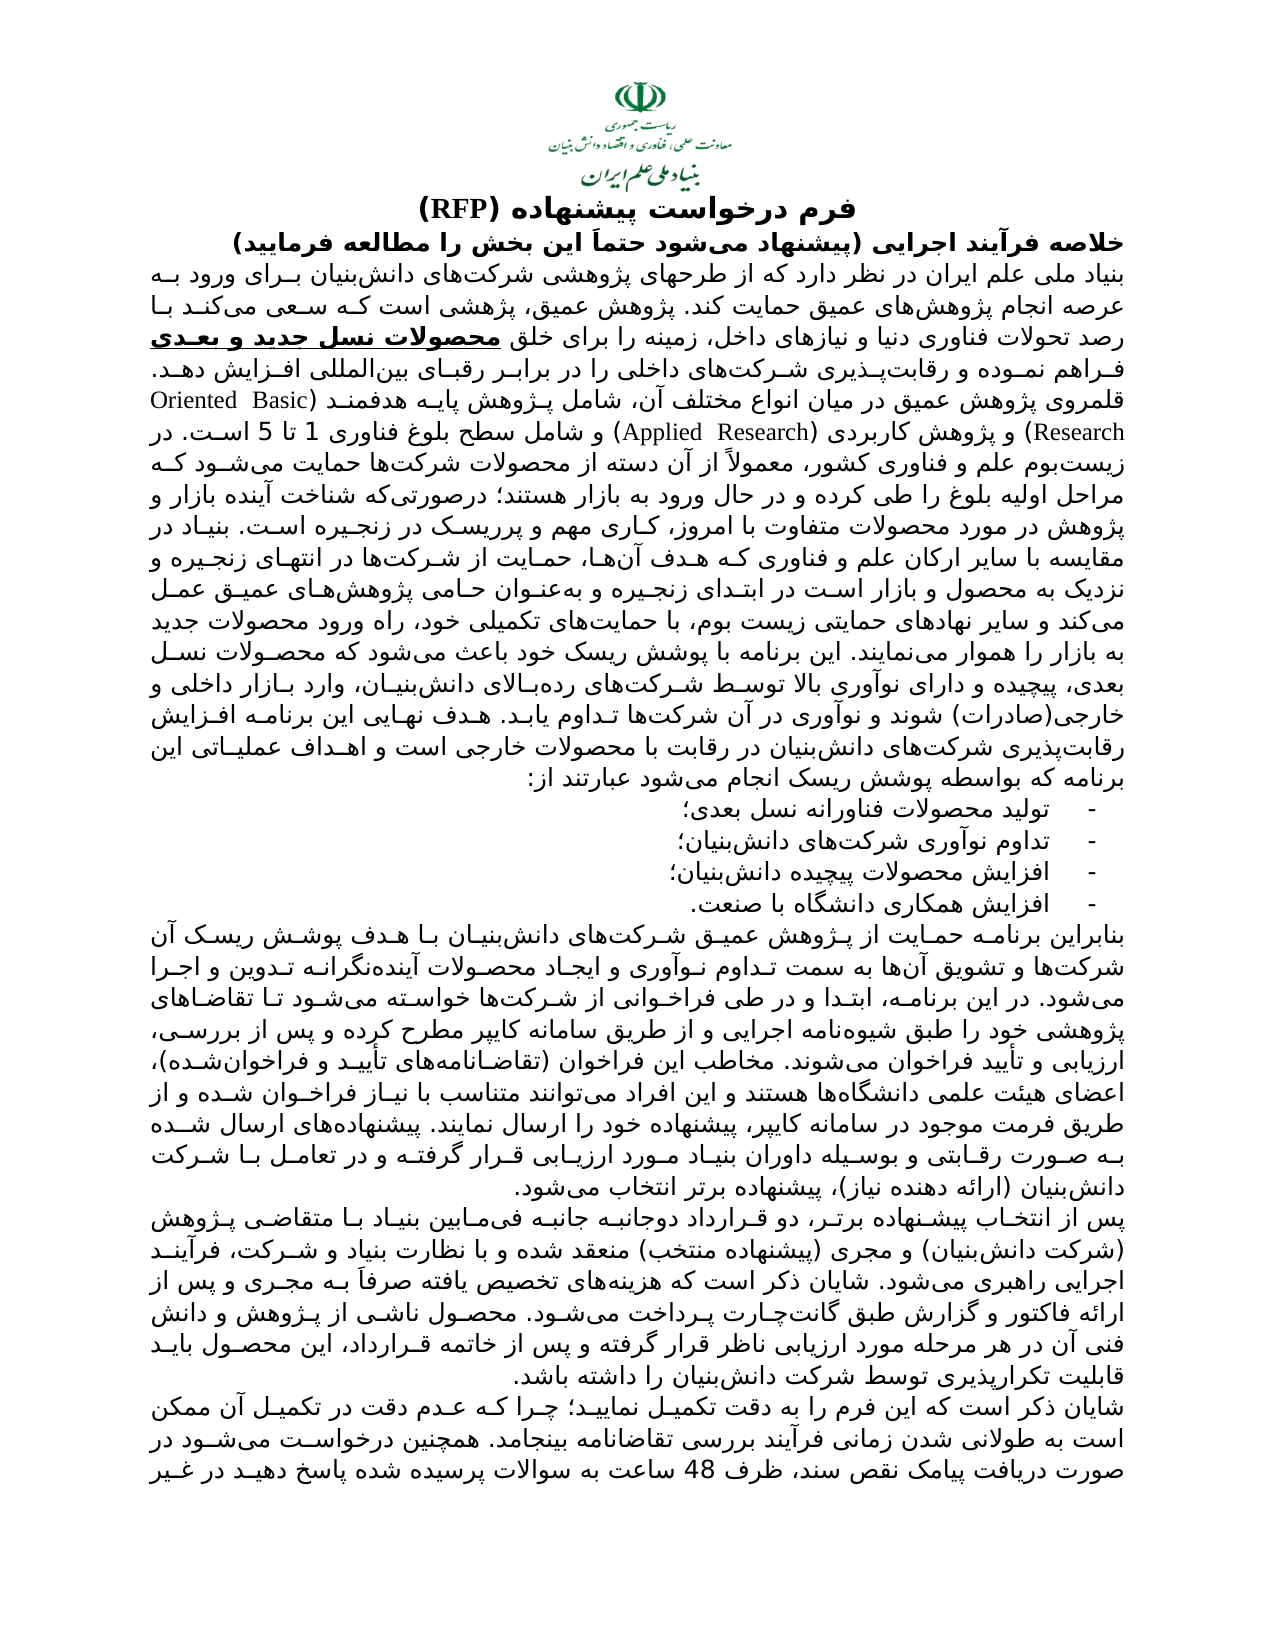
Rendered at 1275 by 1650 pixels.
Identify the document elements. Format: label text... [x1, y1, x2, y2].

list تولید محصولات فناورانه نسل بعدی؛ [150, 795, 1087, 824]
text فرم درخواست پیشنهاده (RFP) [150, 191, 1125, 226]
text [150, 1392, 1125, 1484]
list افزایش محصولات پیچیده دانش‌بنیان؛ [150, 858, 1087, 887]
text خلاصه فرآیند اجرایی (پیشنهاد می‌شود حتماَ این بخش را مطالعه فرمایید) [150, 228, 1125, 257]
list تداوم نوآوری شرکت‌های دانش‌بنیان؛ [150, 826, 1087, 855]
text بنابراین برنامه حمایت از پژوهش عمیق شرکت‌های دانش‌بنیان با هدف پوشش ریسک آن شرکت‌ها و تشویق آن‌ها به سمت تداوم نوآوری و ایجاد محصولات آینده‌نگرانه تدوین و اجرا می‌شود. در این برنامه، ابتدا و در طی فراخوانی از شرکت‌ها خواسته می‌شود تا تقاضاهای پژوهشی خود را طبق شیوه‌نامه اجرایی و از طریق سامانه کایپر مطرح کرده و پس از بررسی، ارزیابی و تأیید فراخوان می‌شوند. مخاطب این فراخوان (تقاضانامه‌های تأیید و فراخوان‌شده)، اعضای هیئت علمی دانشگاه‌ها هستند و این افراد می‌توانند متناسب با نیاز فراخوان شده و از طریق فرمت موجود در سامانه کایپر، پیشنهاده خود را ارسال نمایند. پیشنهاده‌های ارسال شده به صورت رقابتی و بوسیله داوران بنیاد مورد ارزیابی قرار گرفته و در تعامل با شرکت دانش‌بنیان (ارائه دهنده نیاز)، پیشنهاده برتر انتخاب می‌شود. [150, 921, 1125, 1201]
text بنیاد ملی علم ایران در نظر دارد که از طرحهای پژوهشی شرکت‌های دانش‌بنیان برای ورود به عرصه انجام پژوهش‌های عمیق حمایت ‌کند. پژوهش عمیق، پژهشی است که سعی می‌کند با رصد تحولات فناوری دنیا و نیازهای داخل، زمینه را برای خلق محصولات نسل جدید و بعدی فراهم نموده و رقابت‌پذیری شرکت‌های داخلی را در برابر رقبای بین‌المللی افزایش دهد. قلمروی پژوهش عمیق در میان انواع مختلف آن، شامل پژوهش پایه هدفمند (Oriented Basic Research) و پژوهش کاربردی (Applied Research) و شامل سطح بلوغ فناوری 1 تا 5 است. در زیست‌بوم علم و فناوری کشور، معمولاً از آن دسته از محصولات شرکت‌ها حمایت می‌شود که مراحل اولیه بلوغ را طی کرده و در حال ورود به بازار هستند؛ درصورتی‌که شناخت آینده بازار و پژوهش در مورد محصولات متفاوت با امروز، کاری مهم و پرریسک در زنجیره است. بنیاد در مقایسه با سایر ارکان علم و فناوری که هدف آن‌ها، حمایت از شرکت‌ها در انتهای زنجیره و نزدیک به محصول و بازار است در ابتدای زنجیره و به‌عنوان حامی پژوهش‌های عمیق عمل می‌کند و سایر نهادهای حمایتی زیست بوم، با حمایت‌های تکمیلی خود، راه ورود محصولات جدید به بازار را هموار می‌نمایند. این برنامه با پوشش ریسک خود باعث می‌شود که محصولات نسل بعدی، پیچیده و دارای نوآوری بالا توسط شرکت‌های رده‌بالای دانش‌بنیان، وارد بازار داخلی و خارجی(صادرات) شوند و نوآوری در آن شرکت‌ها تداوم یابد. هدف نهایی این برنامه افزایش رقابت‌پذیری شرکت‌های دانش‌بنیان در رقابت با محصولات خارجی است و اهداف عملیاتی این برنامه که بواسطه پوشش ریسک انجام می‌شود عبارتند از: [150, 260, 1125, 792]
text پس از انتخاب پیشنهاده برتر، دو قرارداد دوجانبه جانبه فی‌مابین بنیاد با متقاضی پژوهش (شرکت دانش‌بنیان) و مجری (پیشنهاده منتخب) منعقد شده و با نظارت بنیاد و شرکت، فرآیند اجرایی راهبری می‌شود. شایان ذکر است که هزینه‌های تخصیص یافته صرفاَ به مجری و پس از ارائه فاکتور و گزارش طبق گانت‌چارت پرداخت می‌شود. محصول ناشی از پژوهش و دانش فنی آن در هر مرحله مورد ارزیابی ناظر قرار گرفته و پس از خاتمه قرارداد، این محصول باید قابلیت تکرارپذیری توسط شرکت دانش‌بنیان را داشته باشد. [150, 1204, 1125, 1390]
list افزایش همکاری دانشگاه با صنعت. [150, 889, 1087, 918]
